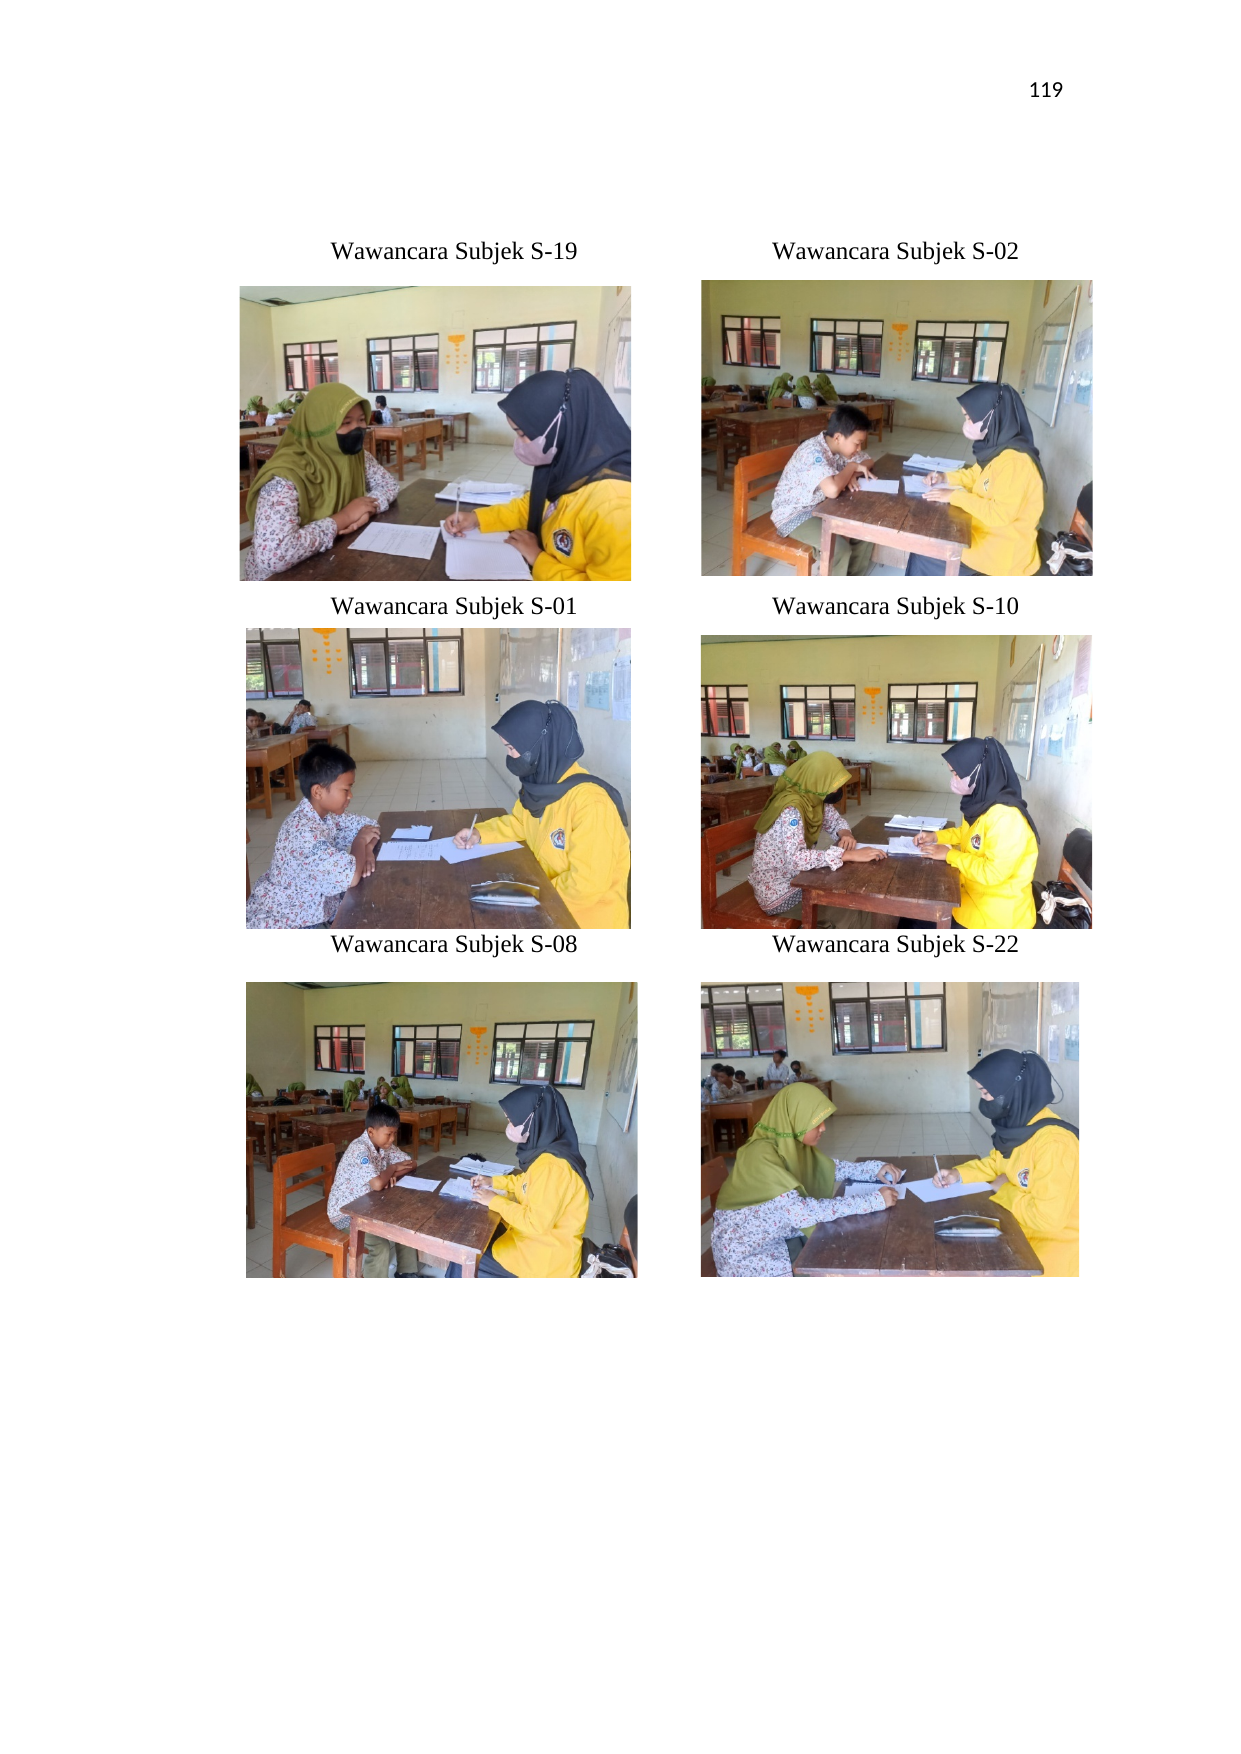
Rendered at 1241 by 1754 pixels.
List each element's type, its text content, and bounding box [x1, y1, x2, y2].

table_header Wawancara Subjek S-02 [683, 236, 1108, 591]
table_cell Wawancara Subjek S-08 [225, 929, 683, 1292]
picture [700, 982, 1080, 1277]
picture [246, 982, 638, 1278]
table_cell Wawancara Subjek S-10 [683, 591, 1108, 929]
picture [239, 286, 632, 581]
picture [701, 280, 1093, 576]
picture [700, 635, 1093, 929]
table_cell Wawancara Subjek S-22 [683, 929, 1108, 1292]
table_header Wawancara Subjek S-19 [225, 236, 683, 591]
table_cell Wawancara Subjek S-01 [225, 591, 683, 929]
picture [246, 628, 631, 929]
